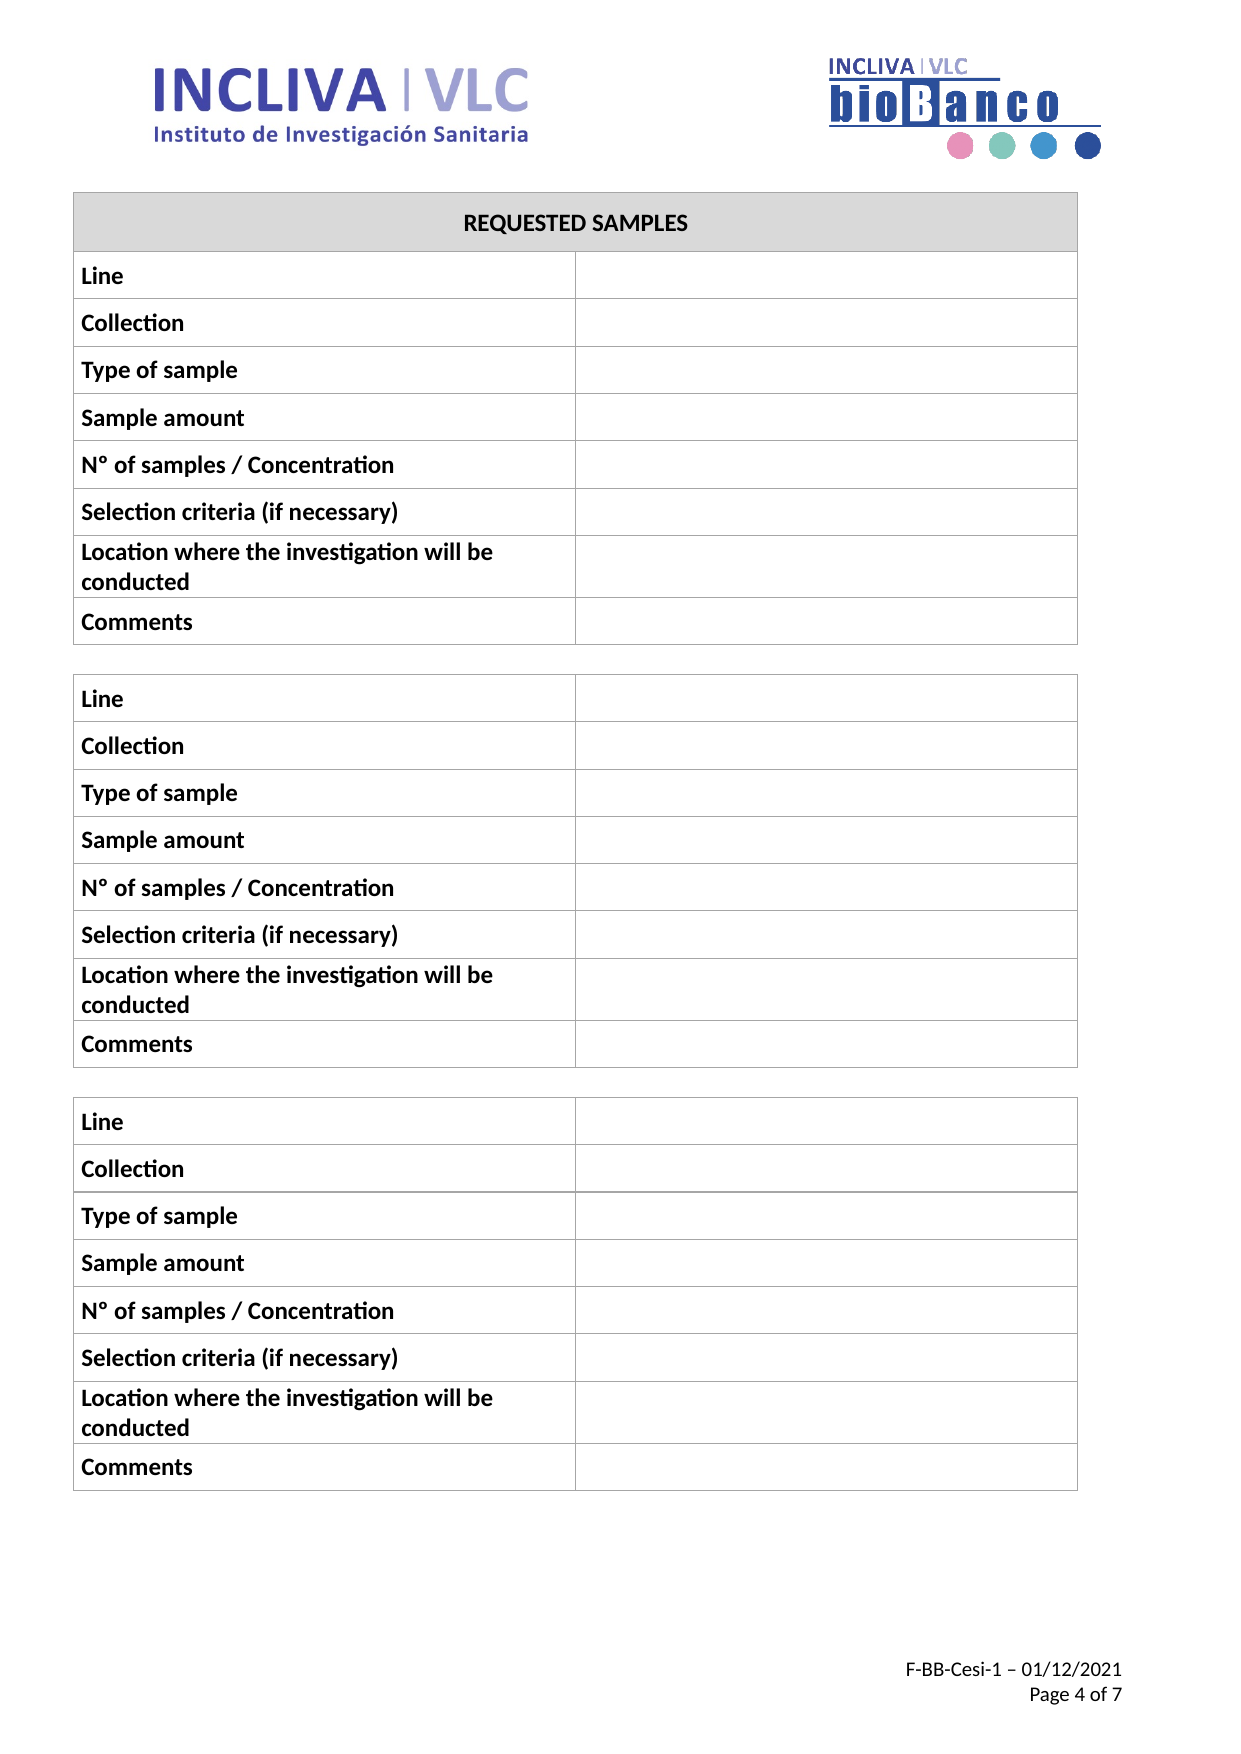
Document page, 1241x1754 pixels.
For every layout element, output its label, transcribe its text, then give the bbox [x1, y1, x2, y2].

table_cell [576, 1193, 1077, 1239]
picture [148, 59, 533, 151]
table_header [576, 675, 1077, 721]
table_cell Comments [74, 598, 575, 644]
table_cell REQUESTED SAMPLES [74, 193, 1077, 251]
table_header [576, 1098, 1077, 1144]
table_cell [576, 252, 1077, 298]
table_cell [576, 959, 1077, 1020]
table_cell Location where the investigation will be conducted [74, 1382, 575, 1443]
table_cell Location where the investigation will be conducted [74, 536, 575, 597]
table_cell Collection [74, 299, 575, 346]
table_cell Comments [74, 1444, 575, 1490]
table_cell Nº of samples / Concentration [74, 441, 575, 487]
table_cell [576, 489, 1077, 535]
table_cell Sample amount [74, 394, 575, 440]
table_cell [576, 1444, 1077, 1490]
table_cell Type of sample [74, 770, 575, 816]
table_cell Nº of samples / Concentration [74, 1287, 575, 1333]
table_cell [576, 347, 1077, 393]
table_cell Sample amount [74, 1240, 575, 1286]
table_cell [576, 1240, 1077, 1286]
table_cell [576, 1287, 1077, 1333]
table_cell Selection criteria (if necessary) [74, 1334, 575, 1381]
table_cell [576, 770, 1077, 816]
table_cell Selection criteria (if necessary) [74, 489, 575, 535]
table_cell [576, 817, 1077, 863]
table_cell [576, 1145, 1077, 1191]
table_cell [576, 536, 1077, 597]
table_cell Type of sample [74, 1193, 575, 1239]
table_cell [576, 1021, 1077, 1067]
table_cell [576, 864, 1077, 910]
table_header Line [74, 675, 575, 721]
table_cell Line [74, 252, 575, 298]
table_cell [576, 911, 1077, 958]
table_header Line [74, 1098, 575, 1144]
table_cell Type of sample [74, 347, 575, 393]
table_cell [576, 394, 1077, 440]
table_cell Sample amount [74, 817, 575, 863]
table_cell Comments [74, 1021, 575, 1067]
table_cell Selection criteria (if necessary) [74, 911, 575, 958]
picture [803, 44, 1123, 170]
table_cell [576, 598, 1077, 644]
table_cell Collection [74, 722, 575, 768]
table_cell Location where the investigation will be conducted [74, 959, 575, 1020]
table_cell [576, 441, 1077, 487]
table_cell Collection [74, 1145, 575, 1191]
table_cell Nº of samples / Concentration [74, 864, 575, 910]
table_cell [576, 1382, 1077, 1443]
table_cell [576, 722, 1077, 768]
table_cell [576, 1334, 1077, 1381]
table_cell [576, 299, 1077, 346]
